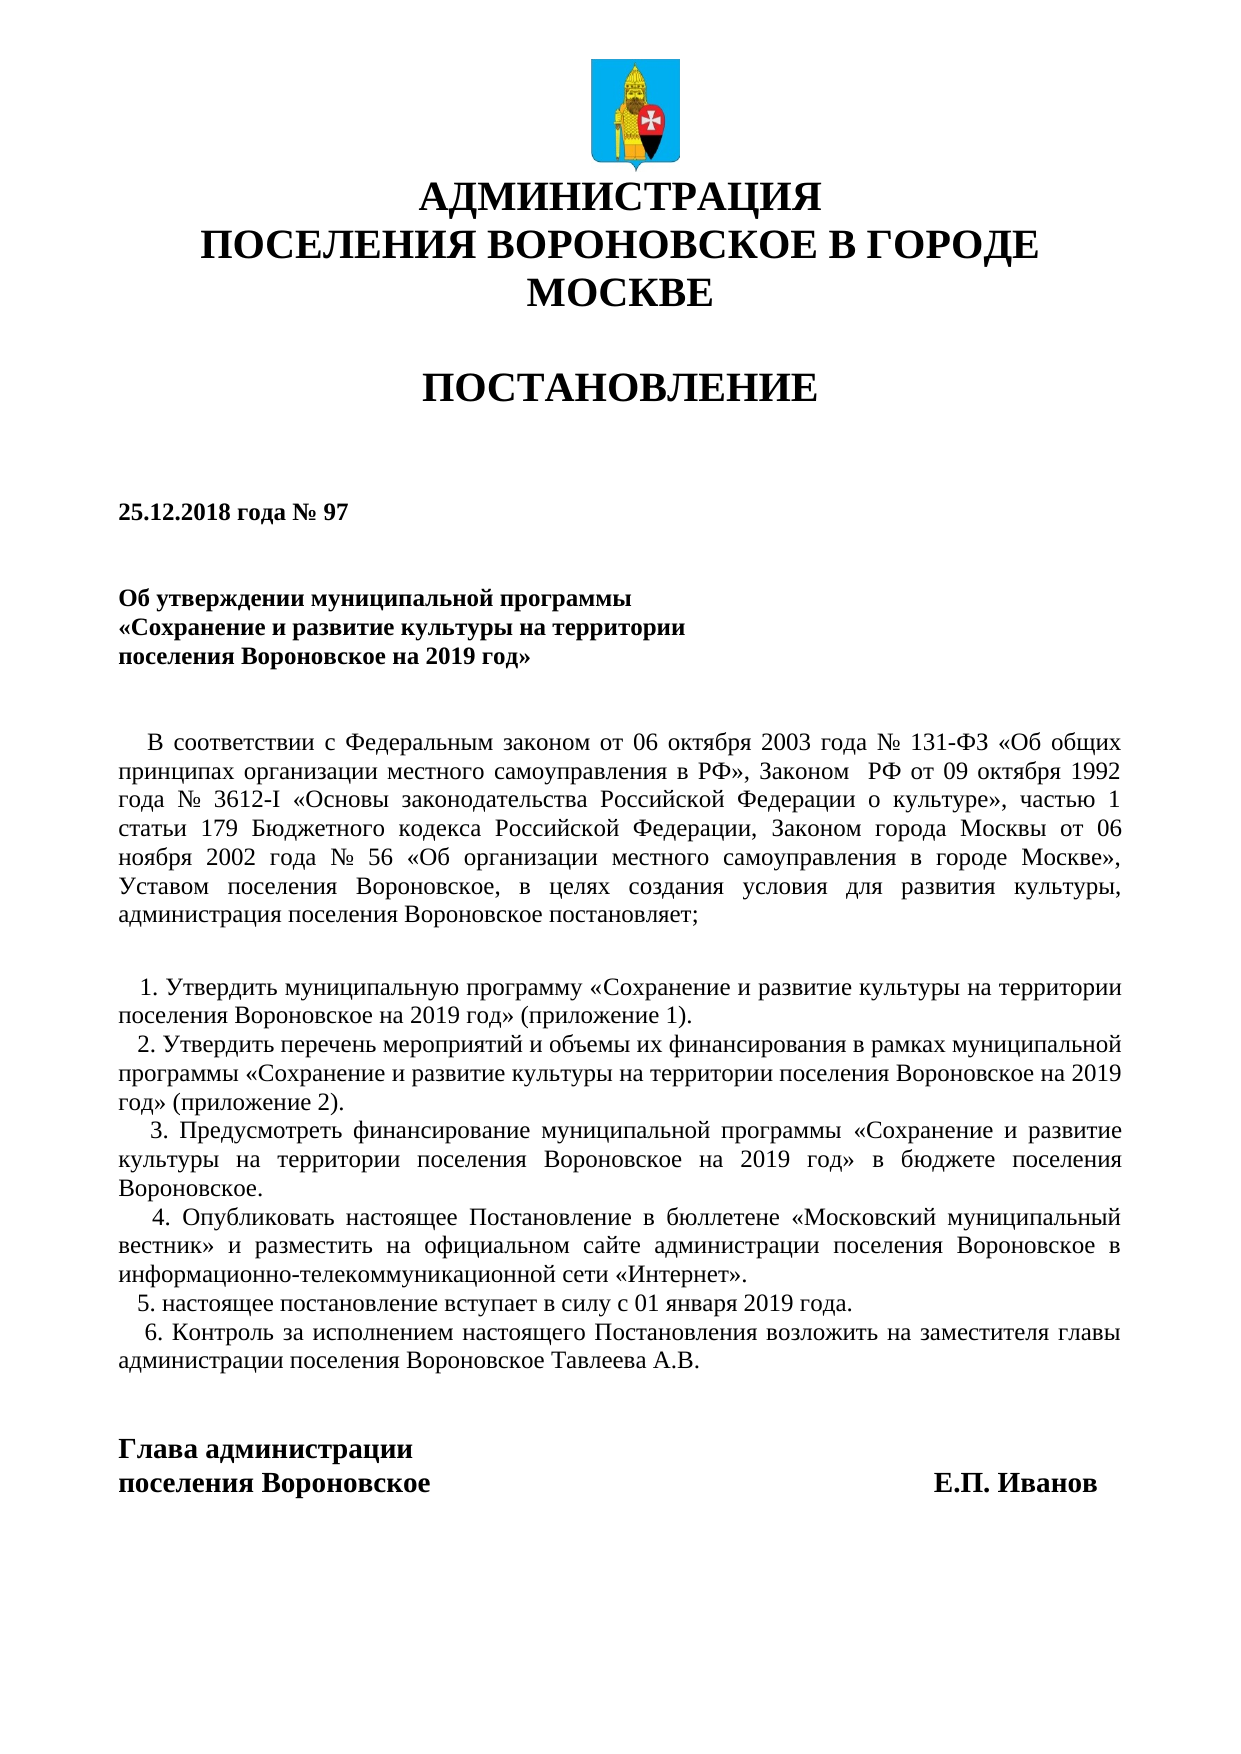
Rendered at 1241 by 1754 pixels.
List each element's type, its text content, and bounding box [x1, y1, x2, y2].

text Об утверждении муниципальной программы [118, 583, 1152, 612]
text поселения Вороновское на 2019 год» [118, 641, 1152, 669]
text «Сохранение и развитие культуры на территории [118, 612, 1152, 641]
text 1. Утвердить муниципальную программу «Сохранение и развитие культуры на территории поселения Вороновское на 2019 год» (приложение 1). [118, 972, 1122, 1029]
text В соответствии с Федеральным законом от 06 октября 2003 года № 131-ФЗ «Об общих принципах организации местного самоуправления в РФ», Законом РФ от 09 октября 1992 года № 3612-I «Основы законодательства Российской Федерации о культуре», частью 1 статьи 179 Бюджетного кодекса Российской Федерации, Законом города Москвы от 06 ноября 2002 года № 56 «Об организации местного самоуправления в городе Москве», Уставом поселения Вороновское, в целях создания условия для развития культуры, администрация поселения Вороновское постановляет; [118, 727, 1122, 928]
list 5. настоящее постановление вступает в силу с 01 января 2019 года. [118, 1288, 1122, 1317]
list 6. Контроль за исполнением настоящего Постановления возложить на заместителя главы администрации поселения Вороновское Тавлеева А.В. [118, 1317, 1122, 1374]
text ПОСТАНОВЛЕНИЕ [118, 363, 1122, 411]
picture [591, 59, 680, 172]
text ПОСЕЛЕНИЯ ВОРОНОВСКОЕ В ГОРОДЕ МОСКВЕ [118, 219, 1122, 315]
list 4. Опубликовать настоящее Постановление в бюллетене «Московский муниципальный вестник» и разместить на официальном сайте администрации поселения Вороновское в информационно-телекоммуникационной сети «Интернет». [118, 1202, 1122, 1288]
text Глава администрации [118, 1432, 1152, 1465]
list 3. Предусмотреть финансирование муниципальной программы «Сохранение и развитие культуры на территории поселения Вороновское на 2019 год» в бюджете поселения Вороновское. [118, 1115, 1122, 1202]
text 25.12.2018 года № 97 [118, 497, 1122, 526]
text 2. Утвердить перечень мероприятий и объемы их финансирования в рамках муниципальной программы «Сохранение и развитие культуры на территории поселения Вороновское на 2019 год» (приложение 2). [118, 1029, 1122, 1115]
text АДМИНИСТРАЦИЯ [118, 171, 1122, 219]
text поселения Вороновское Е.П. Иванов [118, 1465, 1152, 1499]
